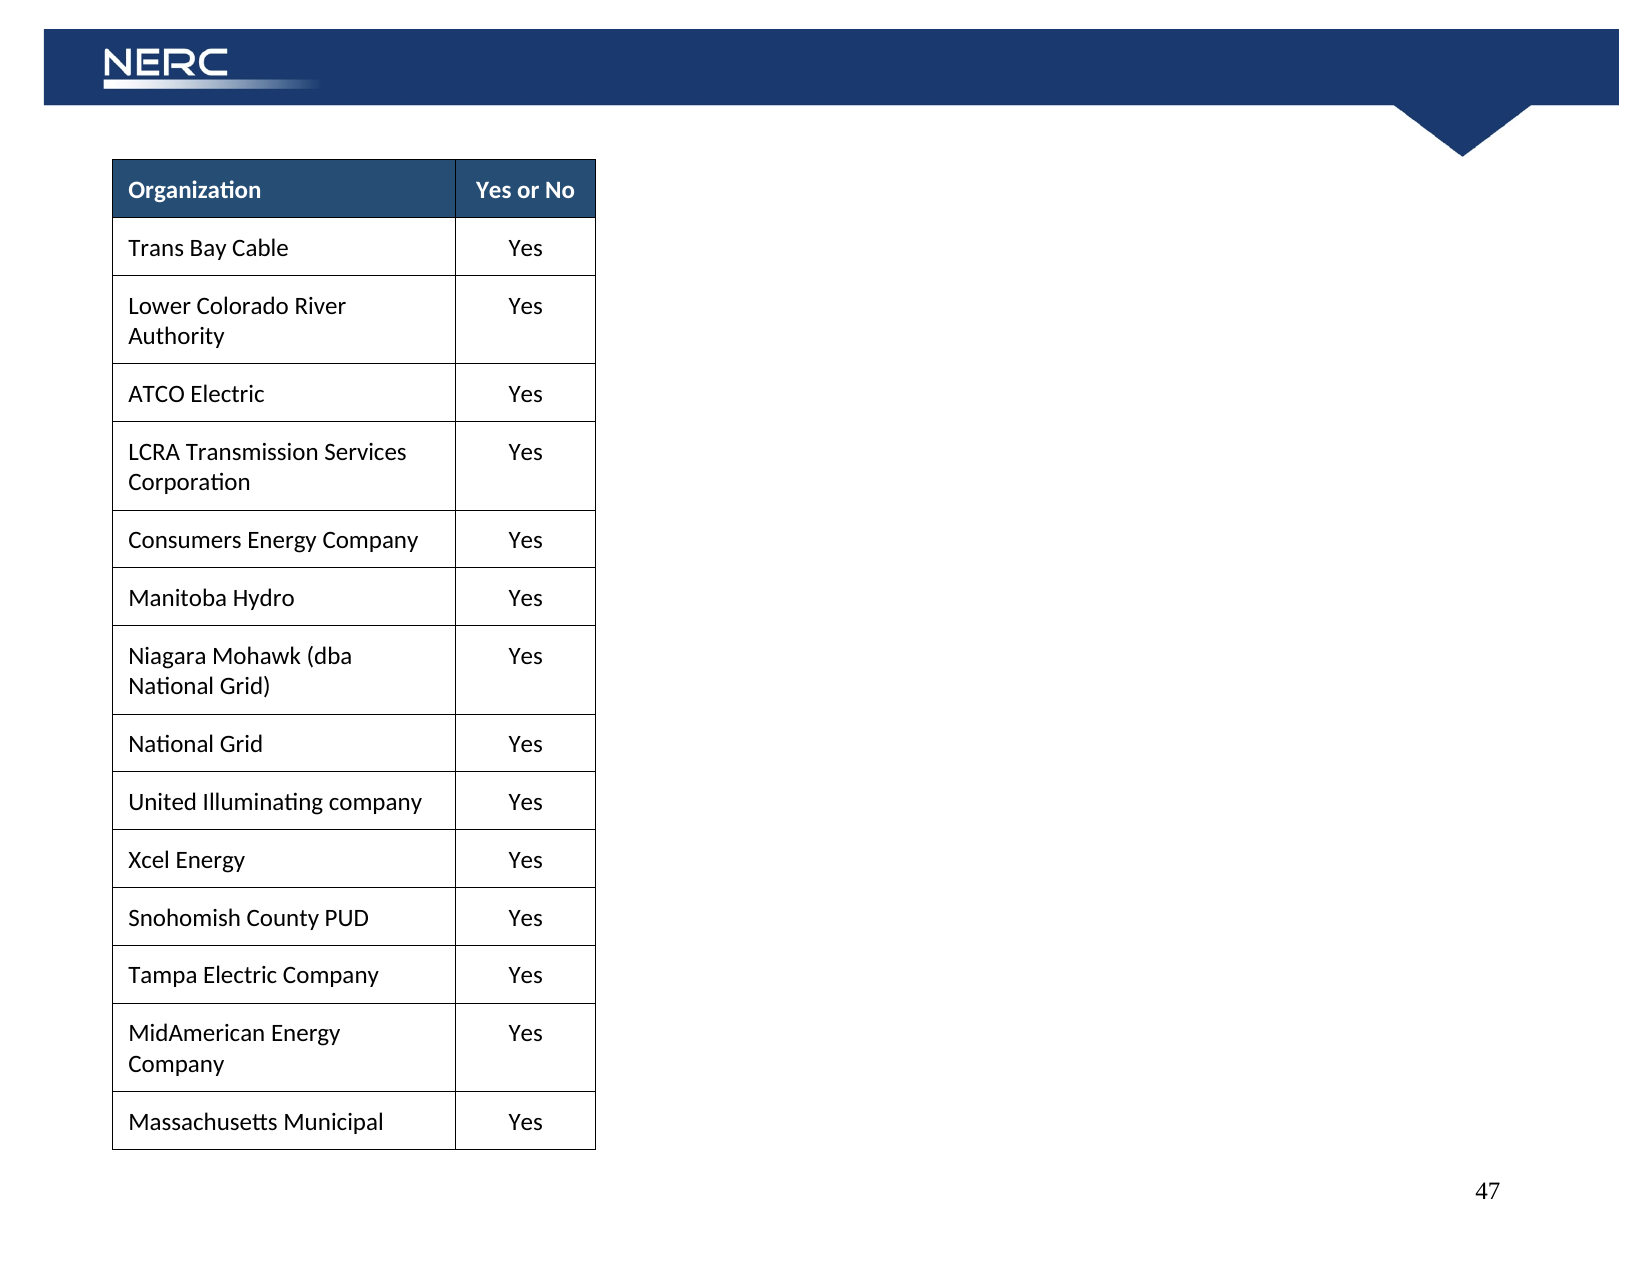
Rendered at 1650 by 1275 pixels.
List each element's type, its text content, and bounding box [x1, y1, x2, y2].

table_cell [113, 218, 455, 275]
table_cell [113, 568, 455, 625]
table_header Organization [113, 160, 455, 217]
picture [43, 29, 1619, 157]
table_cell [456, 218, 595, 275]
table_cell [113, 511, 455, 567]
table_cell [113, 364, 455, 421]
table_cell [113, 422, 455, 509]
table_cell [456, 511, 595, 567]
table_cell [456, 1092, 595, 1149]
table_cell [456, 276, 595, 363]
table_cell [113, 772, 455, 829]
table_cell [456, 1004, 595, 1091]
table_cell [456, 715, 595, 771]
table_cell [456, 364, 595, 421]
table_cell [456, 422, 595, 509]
table_header Yes or No [456, 160, 595, 217]
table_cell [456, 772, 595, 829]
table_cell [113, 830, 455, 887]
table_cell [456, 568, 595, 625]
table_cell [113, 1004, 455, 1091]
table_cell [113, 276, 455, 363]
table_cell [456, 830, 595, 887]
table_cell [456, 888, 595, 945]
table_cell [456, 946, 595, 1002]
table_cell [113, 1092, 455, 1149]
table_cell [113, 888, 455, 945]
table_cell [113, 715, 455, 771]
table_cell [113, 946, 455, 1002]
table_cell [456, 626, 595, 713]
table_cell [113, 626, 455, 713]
